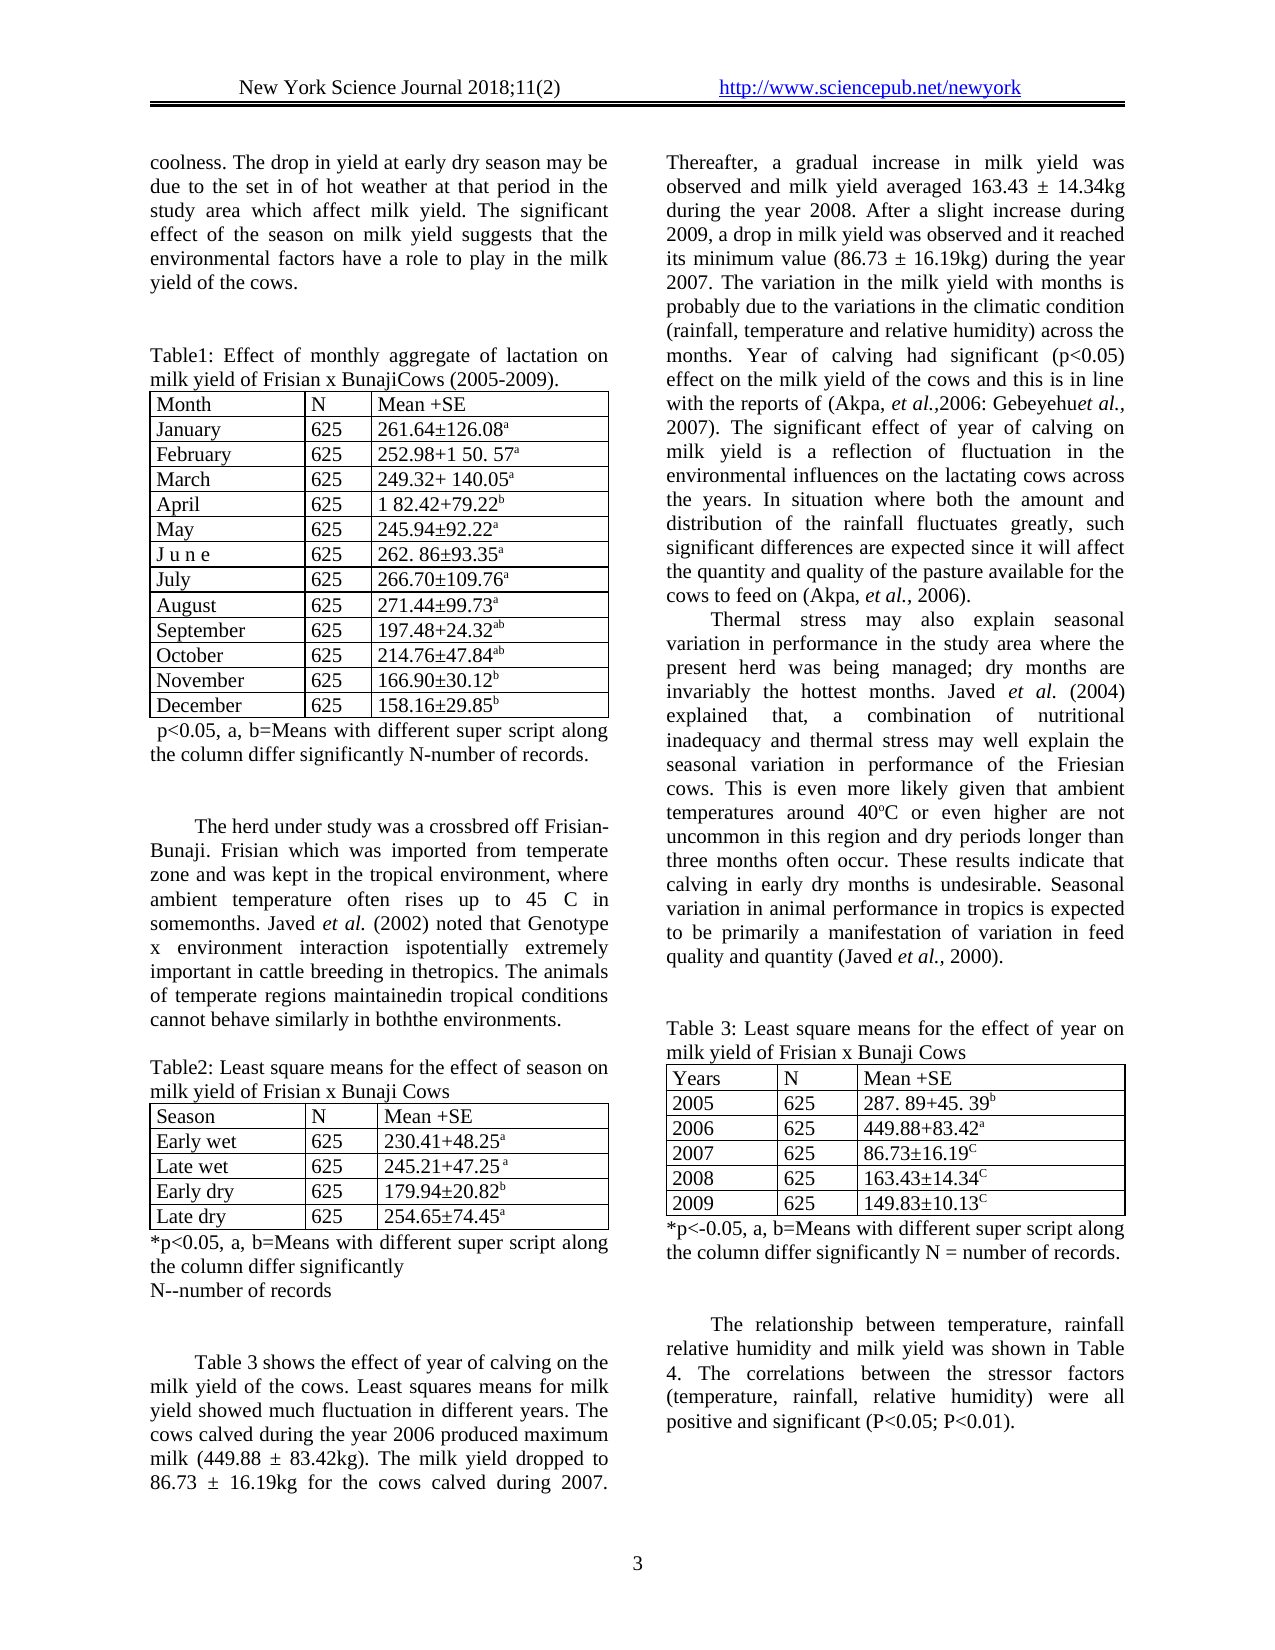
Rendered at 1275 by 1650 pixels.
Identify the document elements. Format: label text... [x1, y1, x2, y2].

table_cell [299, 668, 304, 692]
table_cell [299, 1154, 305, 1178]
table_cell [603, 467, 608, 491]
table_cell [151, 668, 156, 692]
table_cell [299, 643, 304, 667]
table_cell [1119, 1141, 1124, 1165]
text The relationship between temperature, rainfall relative humidity and milk yield was shown in Table 4. The correlations between the stressor factors (temperature, rainfall, relative humidity) were all positive and significant (P<0.05; P<0.01). [666, 1312, 1125, 1433]
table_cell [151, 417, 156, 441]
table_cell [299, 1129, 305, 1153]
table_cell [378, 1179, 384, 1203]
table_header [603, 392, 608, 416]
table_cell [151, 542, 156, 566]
text Table2: Least square means for the effect of season on milk yield of Frisian x Bunaji Cows [150, 1055, 609, 1103]
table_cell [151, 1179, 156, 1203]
text Table 3 shows the effect of year of calving on the milk yield of the cows. Least squares means for milk yield showed much fluctuation in different years. The cows calved during the year 2006 produced maximum milk (449.88 ± 83.42kg). The milk yield dropped to 86.73 ± 16.19kg for the cows calved during 2007. Thereafter, a gradual increase in milk yield was observed and milk yield averaged 163.43 ± 14.34kg during the year 2008. After a slight increase during 2009, a drop in milk yield was observed and it reached its minimum value (86.73 ± 16.19kg) during the year 2007. The variation in the milk yield with months is probably due to the variations in the climatic condition (rainfall, temperature and relative humidity) across the months. Year of calving had significant (p<0.05) effect on the milk yield of the cows and this is in line with the reports of (Akpa, et al.,2006: Gebeyehuet al., 2007). The significant effect of year of calving on milk yield is a reflection of fluctuation in the environmental influences on the lactating cows across the years. In situation where both the amount and distribution of the rainfall fluctuates greatly, such significant differences are expected since it will affect the quantity and quality of the pasture available for the cows to feed on (Akpa, et al., 2006). [666, 150, 1125, 607]
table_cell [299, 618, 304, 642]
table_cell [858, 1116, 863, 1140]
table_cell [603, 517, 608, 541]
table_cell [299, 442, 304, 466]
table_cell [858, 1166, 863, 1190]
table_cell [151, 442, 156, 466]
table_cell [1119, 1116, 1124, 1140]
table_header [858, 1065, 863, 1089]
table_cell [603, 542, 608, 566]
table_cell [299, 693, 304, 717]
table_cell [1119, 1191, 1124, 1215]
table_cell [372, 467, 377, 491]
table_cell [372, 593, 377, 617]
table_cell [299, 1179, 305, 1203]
text Table1: Effect of monthly aggregate of lactation on milk yield of Frisian x BunajiCows (2005-2009). [150, 342, 609, 391]
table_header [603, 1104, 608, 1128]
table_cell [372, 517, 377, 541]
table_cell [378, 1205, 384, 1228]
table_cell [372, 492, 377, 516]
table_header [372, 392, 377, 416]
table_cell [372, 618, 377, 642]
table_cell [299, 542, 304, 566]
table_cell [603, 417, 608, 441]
text Table 3: Least square means for the effect of year on milk yield of Frisian x Bunaji Cows [666, 1016, 1125, 1064]
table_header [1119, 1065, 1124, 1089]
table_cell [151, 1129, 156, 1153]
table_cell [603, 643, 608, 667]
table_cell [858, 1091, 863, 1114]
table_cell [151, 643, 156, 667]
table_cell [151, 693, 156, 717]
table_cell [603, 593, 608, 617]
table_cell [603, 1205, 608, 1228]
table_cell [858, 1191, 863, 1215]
text The herd under study was a crossbred off Frisian- Bunaji. Frisian which was imported from temperate zone and was kept in the tropical environment, where ambient temperature often rises up to 45C in somemonths. Javed et al. (2002) noted that Genotype x environment interaction ispotentially extremely important in cattle breeding in thetropics. The animals of temperate regions maintainedin tropical conditions cannot behave similarly in boththe environments. [150, 814, 609, 1031]
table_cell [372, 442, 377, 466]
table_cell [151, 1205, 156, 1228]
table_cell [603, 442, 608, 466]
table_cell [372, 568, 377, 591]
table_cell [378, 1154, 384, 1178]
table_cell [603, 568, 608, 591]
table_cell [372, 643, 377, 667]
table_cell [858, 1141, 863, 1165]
text Thermal stress may also explain seasonal variation in performance in the study area where the present herd was being managed; dry months are invariably the hottest months. Javed et al. (2004) explained that, a combination of nutritional inadequacy and thermal stress may well explain the seasonal variation in performance of the Friesian cows. This is even more likely given that ambient temperatures around 40oC or even higher are not uncommon in this region and dry periods longer than three months often occur. These results indicate that calving in early dry months is undesirable. Seasonal variation in animal performance in tropics is expected to be primarily a manifestation of variation in feed quality and quantity (Javed et al., 2000). [666, 607, 1125, 968]
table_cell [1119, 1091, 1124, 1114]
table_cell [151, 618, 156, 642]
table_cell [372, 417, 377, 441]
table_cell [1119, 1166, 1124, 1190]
text *p<0.05, a, b=Means with different super script along the column differ significantly [150, 1230, 609, 1278]
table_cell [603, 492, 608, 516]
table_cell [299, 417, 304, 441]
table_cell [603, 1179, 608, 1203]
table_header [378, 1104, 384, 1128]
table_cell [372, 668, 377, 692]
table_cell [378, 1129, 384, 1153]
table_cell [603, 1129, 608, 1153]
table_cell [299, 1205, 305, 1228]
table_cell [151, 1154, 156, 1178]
text *p<-0.05, a, b=Means with different super script along the column differ significantly N = number of records. [666, 1216, 1125, 1264]
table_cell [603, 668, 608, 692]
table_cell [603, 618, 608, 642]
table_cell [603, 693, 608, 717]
text N--number of records [150, 1278, 609, 1302]
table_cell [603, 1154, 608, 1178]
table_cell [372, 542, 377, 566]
text p<0.05, a, b=Means with different super script along the column differ significantly N-number of records. [150, 718, 609, 766]
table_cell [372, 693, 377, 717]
